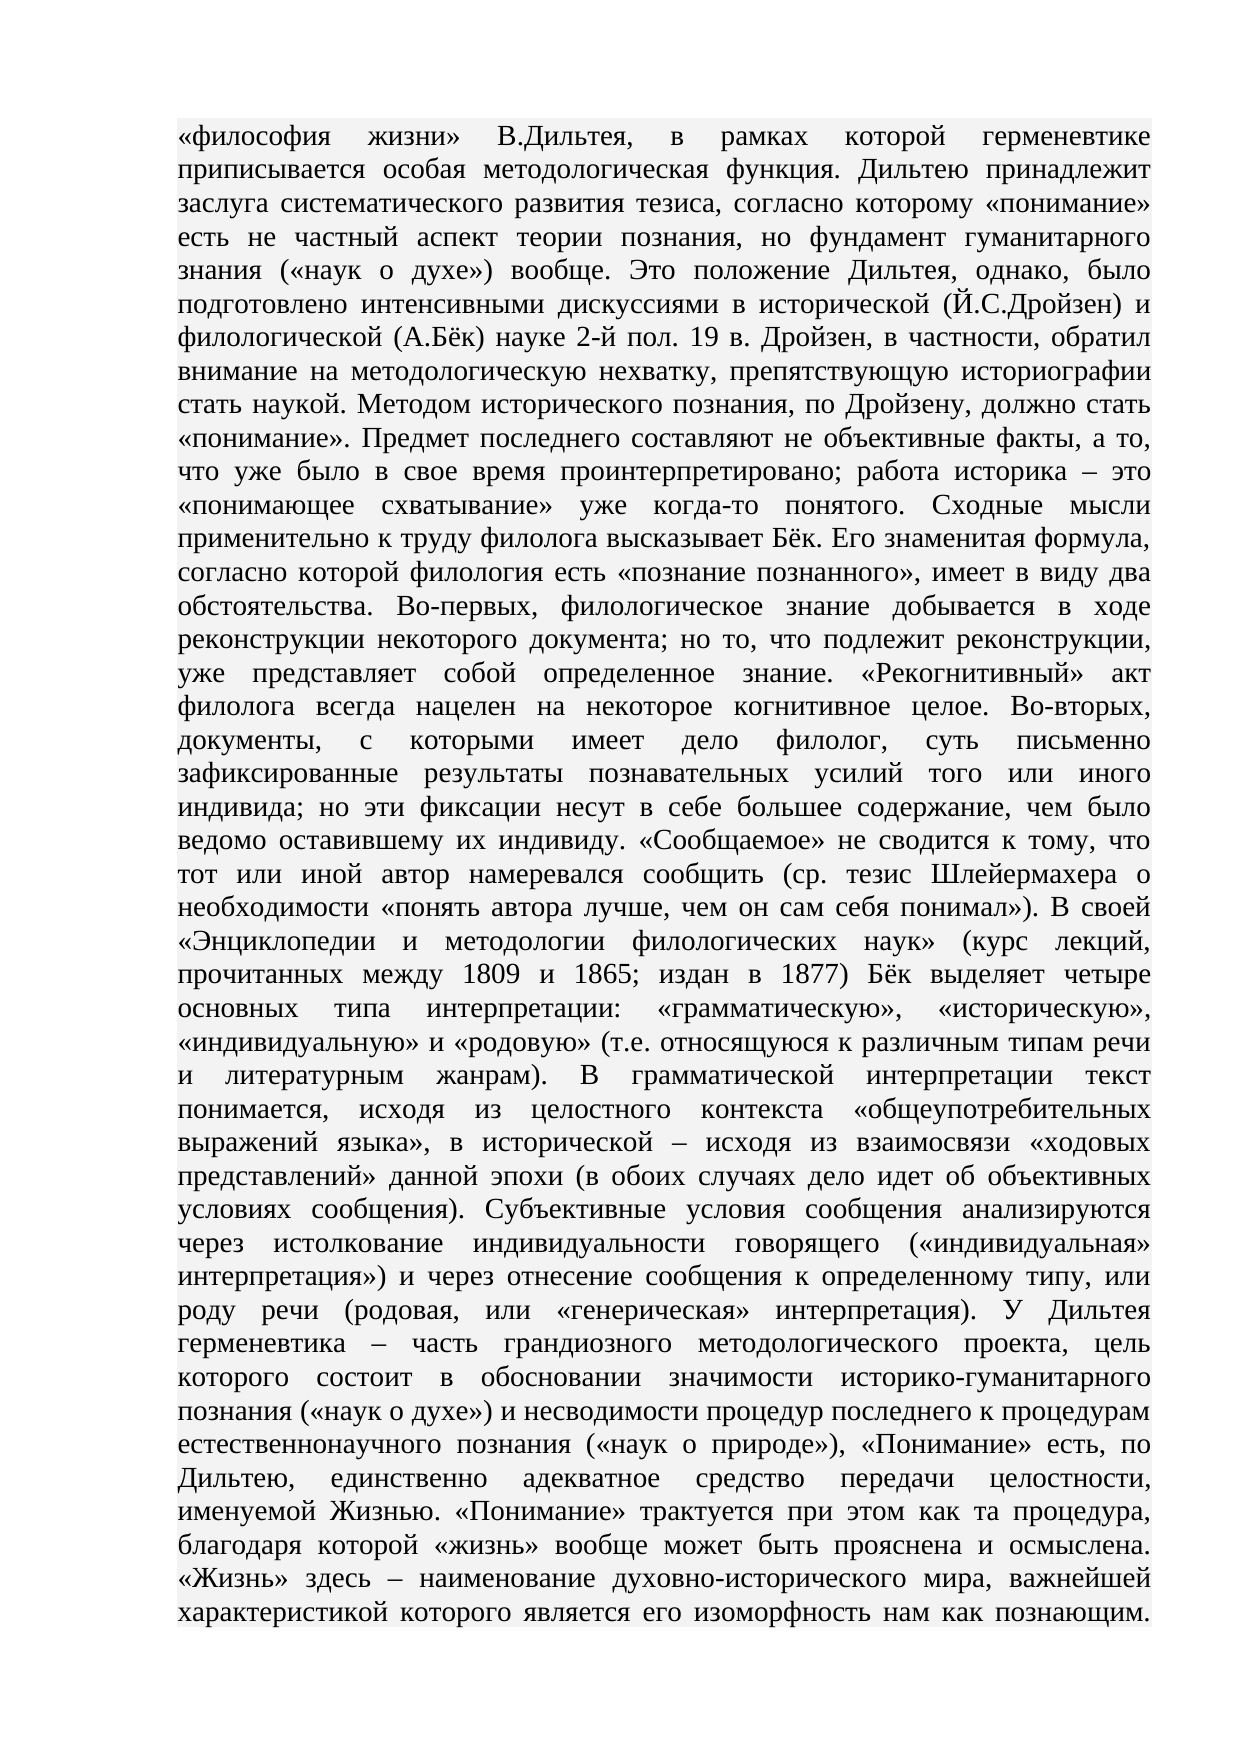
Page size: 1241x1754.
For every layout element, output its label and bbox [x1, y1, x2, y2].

text [177, 118, 1152, 1627]
